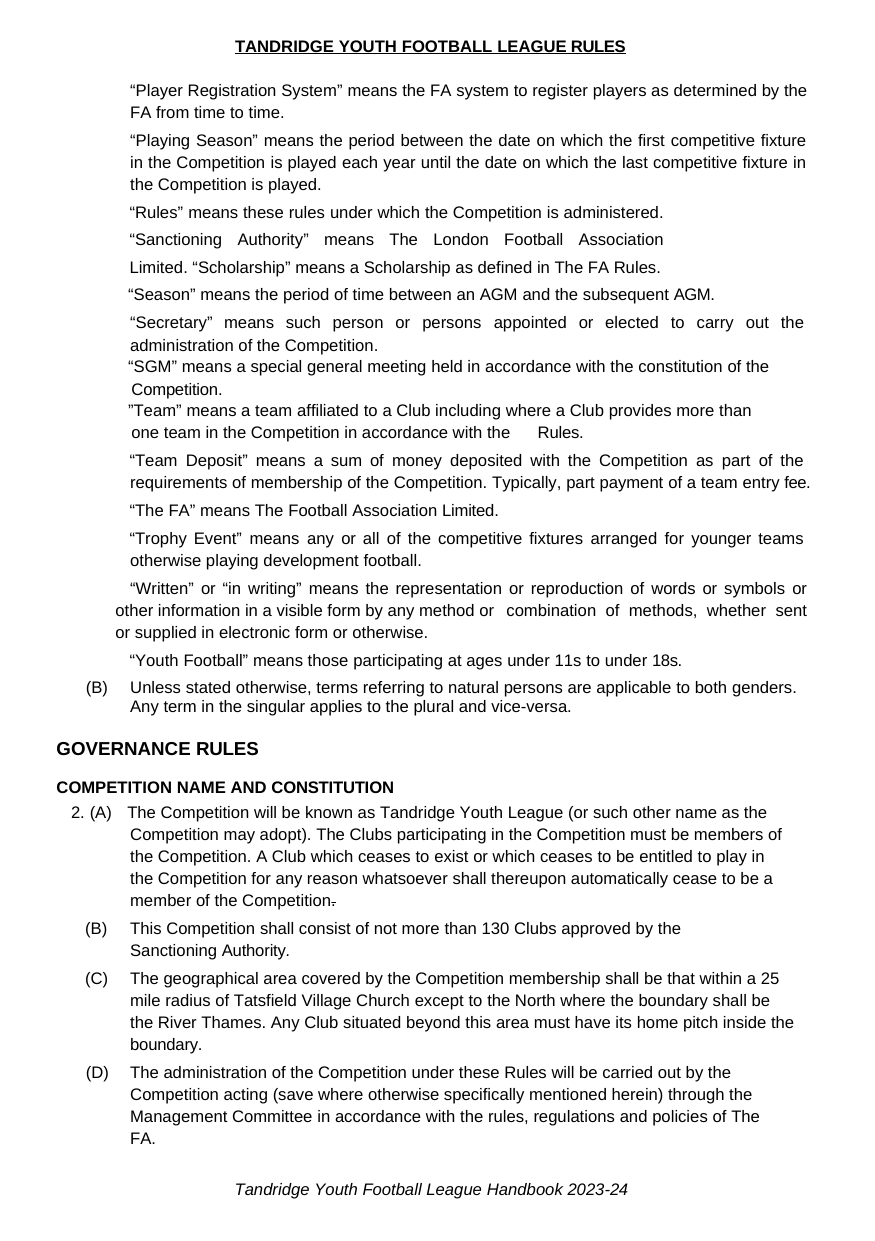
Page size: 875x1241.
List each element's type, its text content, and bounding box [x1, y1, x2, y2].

list The geographical area covered by the Competition membership shall be that within a 25 mile radius of Tatsfield Village Church except to the North where the boundary shall be the River Thames. Any Club situated beyond this area must have its home pitch inside the boundary. [85, 969, 798, 1054]
text “Player Registration System” means the FA system to register players as determined by the FA from time to time. [130, 81, 807, 122]
text “Secretary” means such person or persons appointed or elected to carry out the administration of the Competition. [130, 313, 874, 354]
text “Youth Football” means those participating at ages under 11s to under 18s. [129, 650, 874, 669]
subtitle GOVERNANCE RULES [56, 738, 874, 759]
text “SGM” means a special general meeting held in accordance with the constitution of the Competition. [128, 357, 803, 398]
text “Written” or “in writing” means the representation or reproduction of words or symbols or other information in a visible form by any method or combination of methods, whether sent or supplied in electronic form or otherwise. [115, 578, 807, 642]
text “Rules” means these rules under which the Competition is administered. “Sanctioning Authority” means The London Football Association Limited. “Scholarship” means a Scholarship as defined in The FA Rules. [129, 202, 663, 277]
text “The FA” means The Football Association Limited. [129, 501, 874, 520]
text “Season” means the period of time between an AGM and the subsequent AGM. [128, 286, 874, 304]
list (A) The Competition will be known as Tandridge Youth League (or such other name as the Competition may adopt). The Clubs participating in the Competition must be members of the Competition. A Club which ceases to exist or which ceases to be entitled to play in the Competition for any reason whatsoever shall thereupon automatically cease to be a member of the Competition. [71, 803, 792, 910]
list The administration of the Competition under these Rules will be carried out by the Competition acting (save where otherwise specifically mentioned herein) through the Management Committee in accordance with the rules, regulations and policies of The FA. [86, 1063, 790, 1148]
list Unless stated otherwise, terms referring to natural persons are applicable to both genders. Any term in the singular applies to the plural and vice-versa. [86, 678, 797, 716]
text “Playing Season” means the period between the date on which the first competitive fixture in the Competition is played each year until the date on which the last competitive fixture in the Competition is played. [130, 131, 807, 194]
text ”Team” means a team affiliated to a Club including where a Club provides more than one team in the Competition in accordance with the Rules. [128, 401, 784, 442]
list This Competition shall consist of not more than 130 Clubs approved by the Sanctioning Authority. [85, 919, 772, 960]
text “Team Deposit” means a sum of money deposited with the Competition as part of the requirements of membership of the Competition. Typically, part payment of a team entry fee. [129, 451, 874, 492]
subtitle COMPETITION NAME AND CONSTITUTION [56, 777, 874, 797]
text “Trophy Event” means any or all of the competitive fixtures arranged for younger teams otherwise playing development football. [129, 529, 813, 570]
